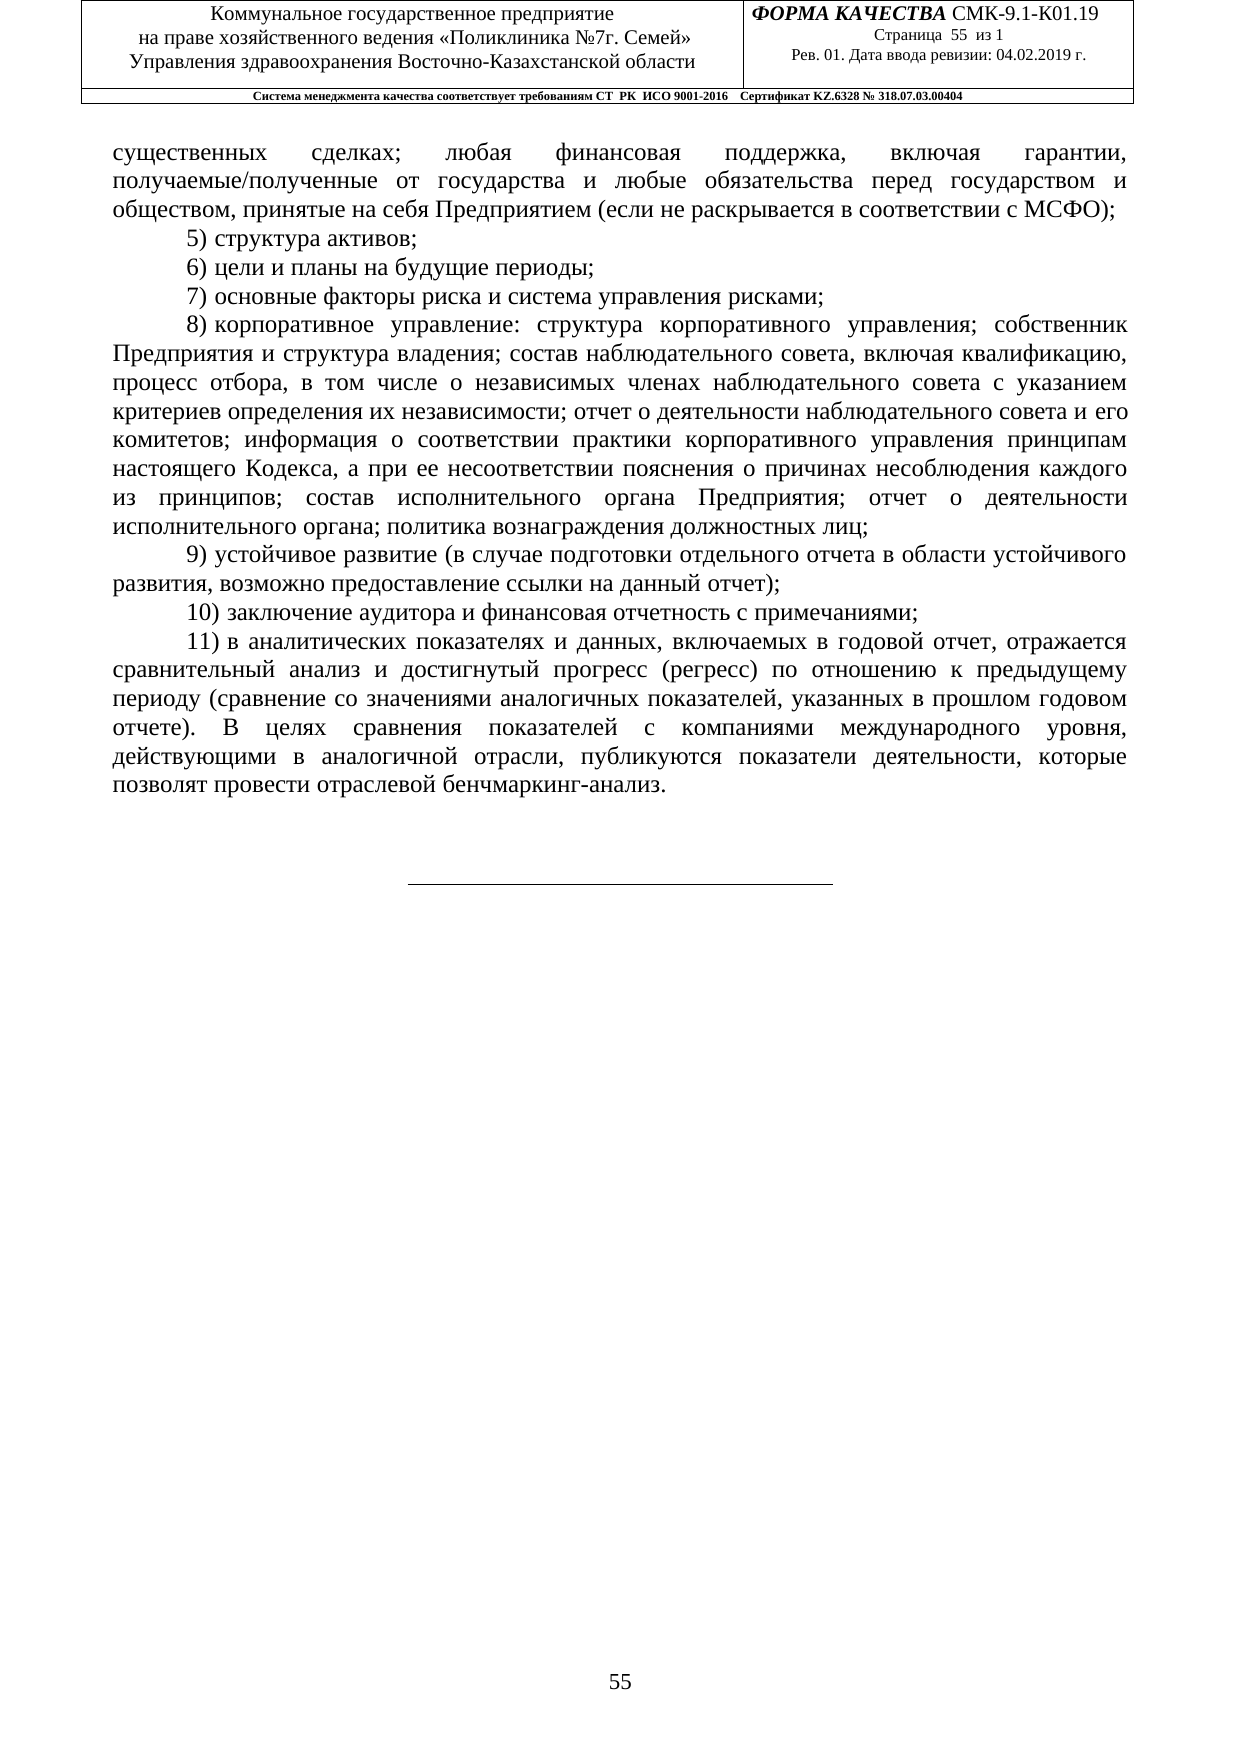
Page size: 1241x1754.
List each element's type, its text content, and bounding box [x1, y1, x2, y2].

list в аналитических показателях и данных, включаемых в годовой отчет, отражается сравнительный анализ и достигнутый прогресс (регресс) по отношению к предыдущему периоду (сравнение со значениями аналогичных показателей, указанных в прошлом годовом отчете). В целях сравнения показателей с компаниями международного уровня, действующими в аналогичной отрасли, публикуются показатели деятельности, которые позволят провести отраслевой бенчмаркинг-анализ. [112, 626, 1128, 798]
list структура активов; [112, 223, 1142, 252]
list устойчивое развитие (в случае подготовки отдельного отчета в области устойчивого развития, возможно предоставление ссылки на данный отчет); [112, 539, 1128, 597]
list цели и планы на будущие периоды; [112, 252, 1142, 281]
list основные факторы риска и система управления рисками; [112, 281, 1142, 309]
text существенных сделках; любая финансовая поддержка, включая гарантии, получаемые/полученные от государства и любые обязательства перед государством и обществом, принятые на себя Предприятием (если не раскрывается в соответствии с МСФО); [112, 137, 1128, 223]
list корпоративное управление: структура корпоративного управления; собственник Предприятия и структура владения; состав наблюдательного совета, включая квалификацию, процесс отбора, в том числе о независимых членах наблюдательного совета с указанием критериев определения их независимости; отчет о деятельности наблюдательного совета и его комитетов; информация о соответствии практики корпоративного управления принципам настоящего Кодекса, а при ее несоответствии пояснения о причинах несоблюдения каждого из принципов; состав исполнительного органа Предприятия; отчет о деятельности исполнительного органа; политика вознаграждения должностных лиц; [112, 309, 1128, 539]
list заключение аудитора и финансовая отчетность с примечаниями; [186, 597, 1142, 626]
